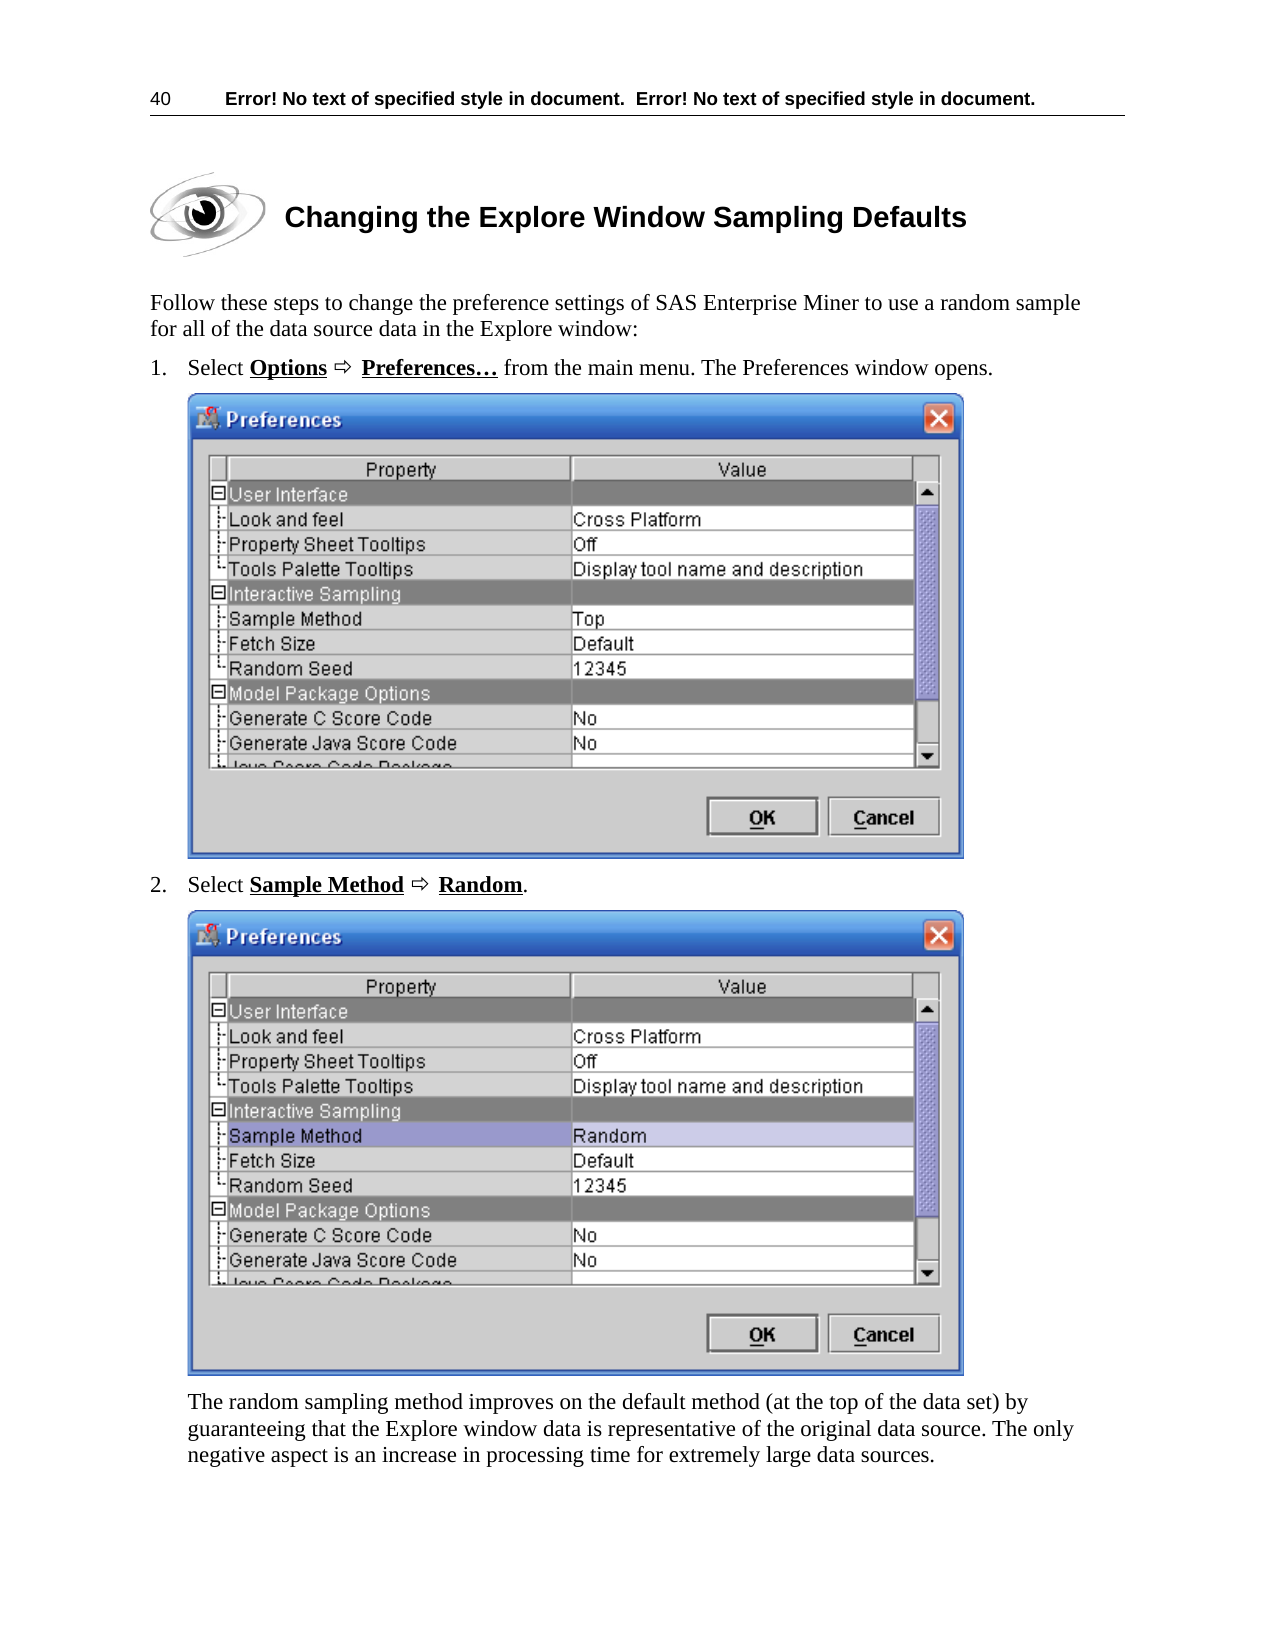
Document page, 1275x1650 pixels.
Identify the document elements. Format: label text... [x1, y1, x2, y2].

subtitle Changing the Explore Window Sampling Defaults [266, 200, 1125, 233]
text The random sampling method improves on the default method (at the top of the data set) by guaranteeing that the Explore window data is representative of the original data source. The only negative aspect is an increase in processing time for extremely large data sources. [187, 1388, 1125, 1467]
picture [187, 393, 964, 859]
picture [187, 910, 964, 1376]
picture [150, 172, 266, 257]
list Select Options Preferences… from the main menu. The Preferences window opens. [150, 354, 1125, 381]
list Select Sample Method Random. [150, 871, 1125, 898]
text Follow these steps to change the preference settings of SAS Enterprise Miner to use a random sample for all of the data source data in the Explore window: [150, 289, 1125, 342]
